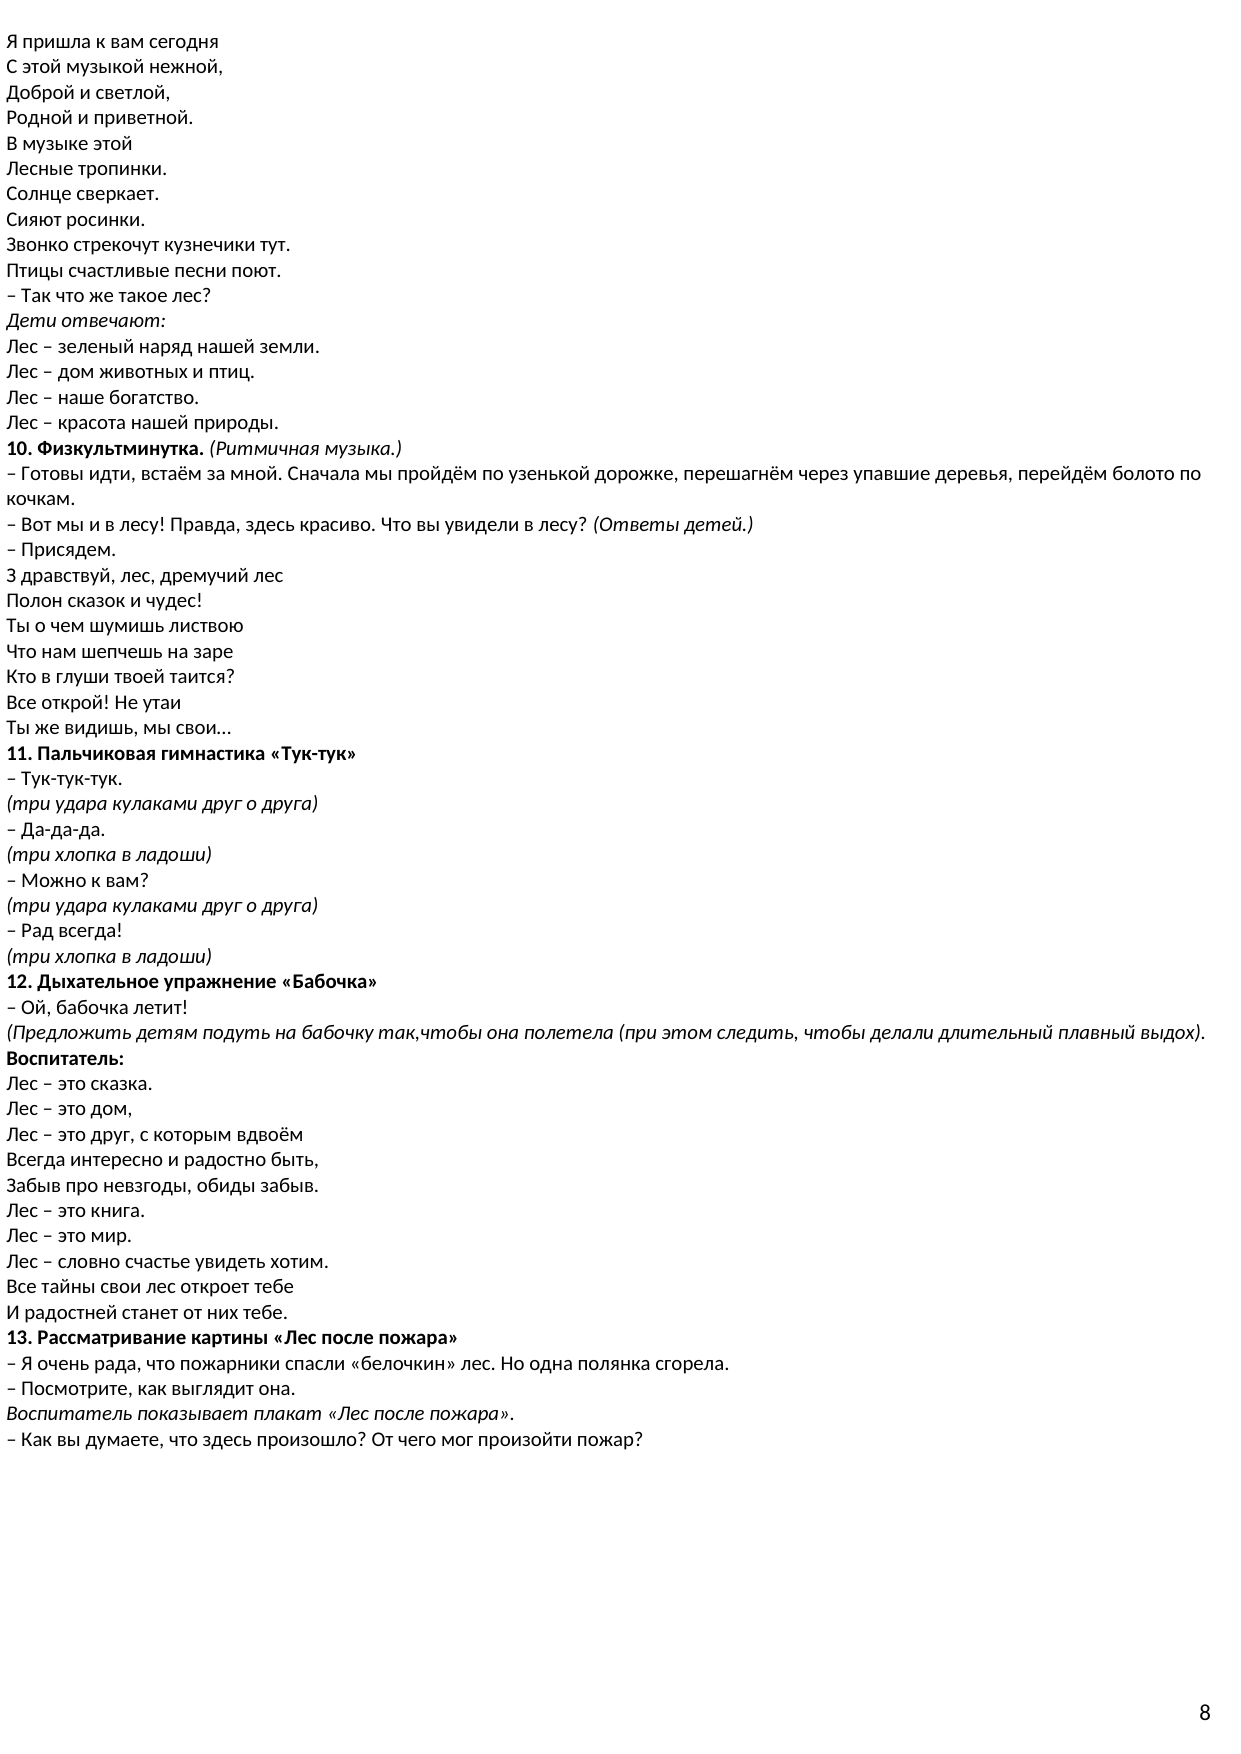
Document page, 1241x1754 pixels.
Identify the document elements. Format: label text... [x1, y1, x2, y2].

text 13. Рассматривание картины «Лес после пожара» [6, 1324, 1211, 1350]
text 12. Дыхательное упражнение «Бабочка» [6, 968, 1211, 994]
text Лес – зеленый наряд нашей земли. Лес – дом животных и птиц. Лес – наше богатство. Лес – красота нашей природы. [6, 333, 1211, 435]
text – Так что же такое лес? [6, 282, 1211, 308]
text 11. Пальчиковая гимнастика «Тук-тук» [6, 740, 1211, 765]
text Воспитатель: [6, 1045, 1211, 1070]
text – Готовы идти, встаём за мной. Сначала мы пройдём по узенькой дорожке, перешагнём через упавшие деревья, перейдём болото по кочкам. – Вот мы и в лесу! Правда, здесь красиво. Что вы увидели в лесу? (Ответы детей.) – Присядем. [6, 460, 1211, 562]
text – Я очень рада, что пожарники спасли «белочкин» лес. Но одна полянка сгорела. – Посмотрите, как выглядит она. [6, 1350, 1211, 1401]
text Я пришла к вам сегодня С этой музыкой нежной, Доброй и светлой, Родной и приветной. В музыке этой Лесные тропинки. Солнце сверкает. Сияют росинки. Звонко стрекочут кузнечики тут. Птицы счастливые песни поют. [6, 28, 1211, 282]
text 10. Физкультминутка. (Ритмичная музыка.) [6, 435, 1211, 460]
text З дравствуй, лес, дремучий лес Полон сказок и чудес! Ты о чем шумишь листвою Что нам шепчешь на заре Кто в глуши твоей таится? Все открой! Не утаи Ты же видишь, мы свои… [6, 562, 1211, 740]
text (Предложить детям подуть на бабочку так,чтобы она полетела (при этом следить, чтобы делали длительный плавный выдох). [6, 1019, 1211, 1045]
text Лес – это сказка. Лес – это дом, Лес – это друг, с которым вдвоём Всегда интересно и радостно быть, Забыв про невзгоды, обиды забыв. Лес – это книга. Лес – это мир. Лес – словно счастье увидеть хотим. Все тайны свои лес откроет тебе И радостней станет от них тебе. [6, 1070, 1211, 1324]
text – Ой, бабочка летит! [6, 994, 1211, 1019]
text Воспитатель показывает плакат «Лес после пожара». [6, 1401, 1211, 1426]
text – Тук-тук-тук. (три удара кулаками друг о друга) – Да-да-да. (три хлопка в ладоши) – Можно к вам? (три удара кулаками друг о друга) – Рад всегда! (три хлопка в ладоши) [6, 765, 1211, 968]
text Дети отвечают: [6, 308, 1211, 333]
text – Как вы думаете, что здесь произошло? От чего мог произойти пожар? [6, 1426, 1211, 1451]
